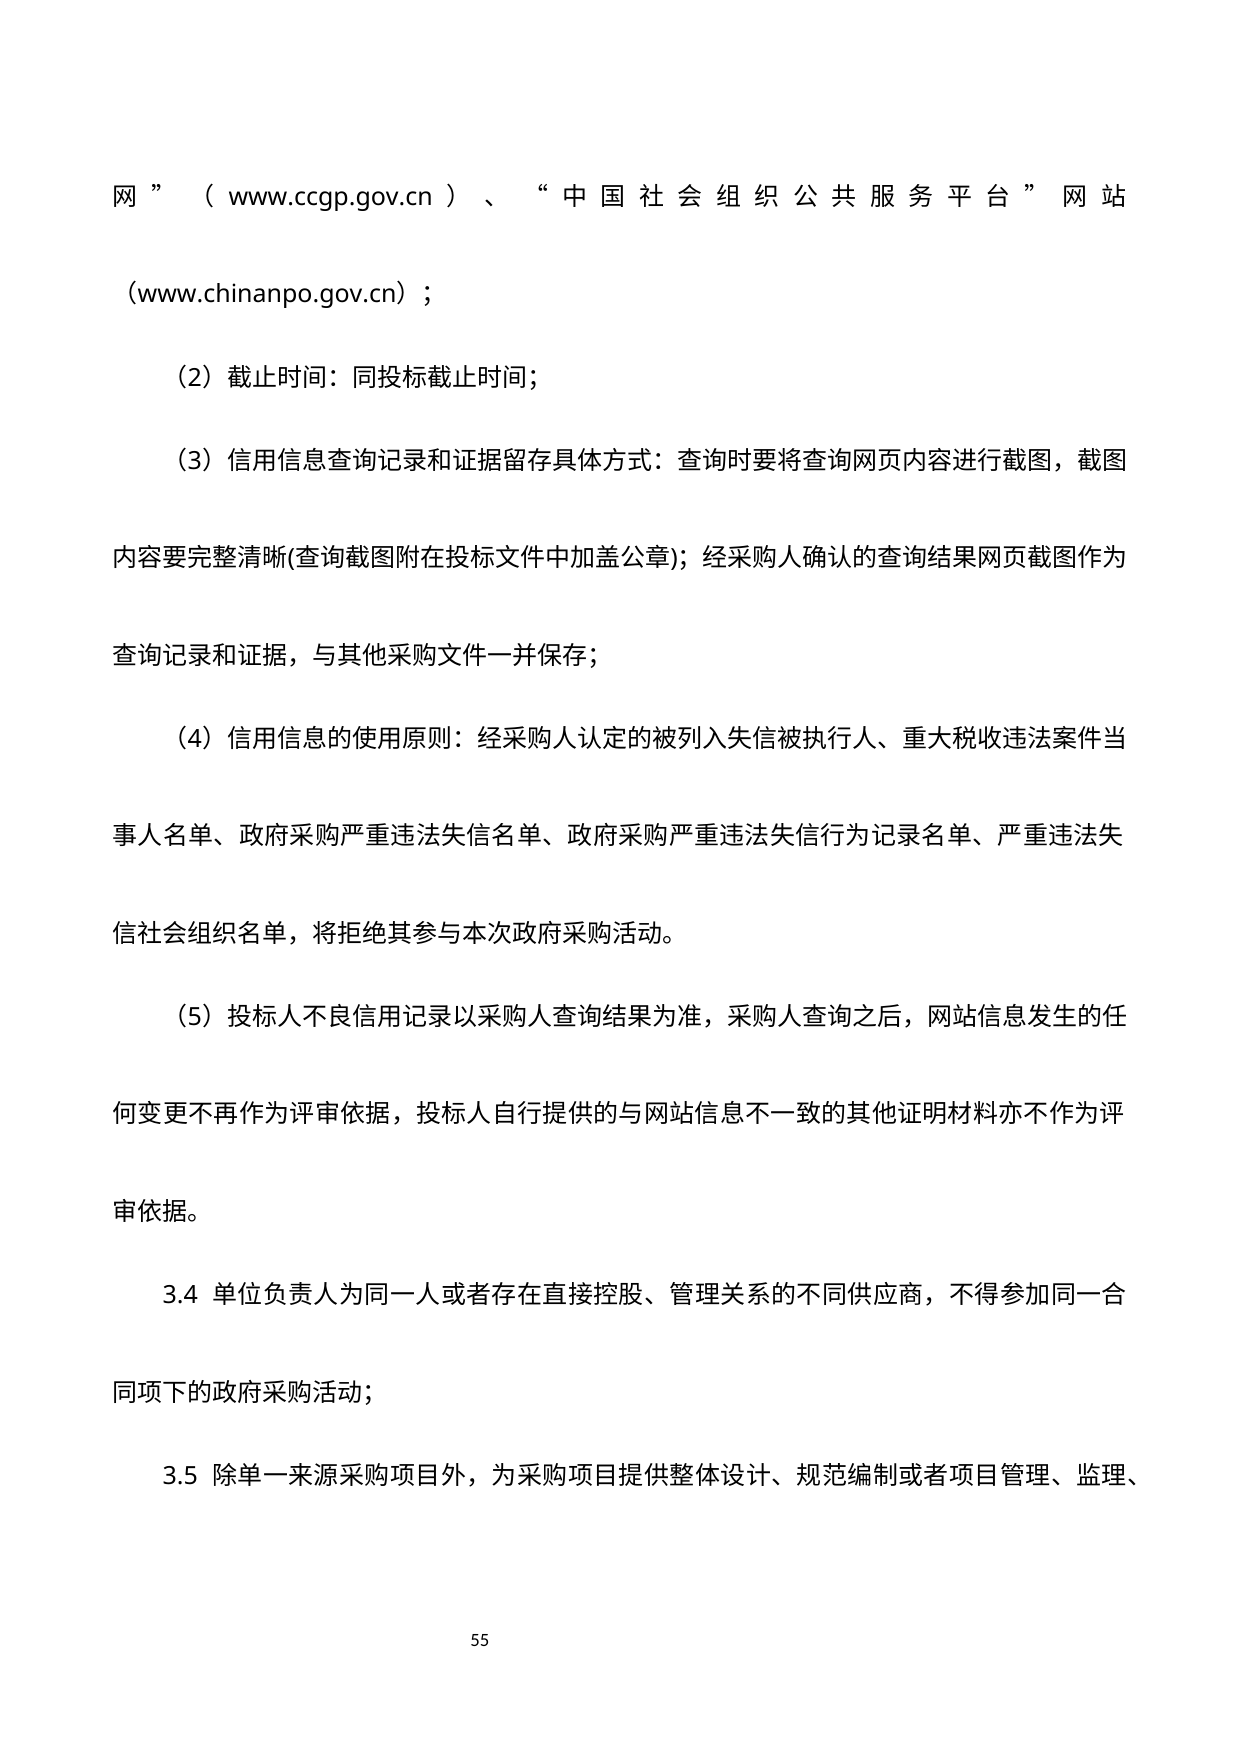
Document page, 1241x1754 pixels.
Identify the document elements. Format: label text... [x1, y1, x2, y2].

text （4）信用信息的使用原则：经采购人认定的被列入失信被执行人、重大税收违法案件当事人名单、政府采购严重违法失信名单、政府采购严重违法失信行为记录名单、严重违法失信社会组织名单，将拒绝其参与本次政府采购活动。 [112, 704, 1128, 964]
text （5）投标人不良信用记录以采购人查询结果为准，采购人查询之后，网站信息发生的任何变更不再作为评审依据，投标人自行提供的与网站信息不一致的其他证明材料亦不作为评审依据。 [112, 982, 1128, 1242]
text 3.4 单位负责人为同一人或者存在直接控股、管理关系的不同供应商，不得参加同一合同项下的政府采购活动； [112, 1260, 1128, 1423]
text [112, 162, 1128, 324]
text （2）截止时间：同投标截止时间； [112, 343, 1128, 408]
text （3）信用信息查询记录和证据留存具体方式：查询时要将查询网页内容进行截图，截图内容要完整清晰(查询截图附在投标文件中加盖公章)；经采购人确认的查询结果网页截图作为查询记录和证据，与其他采购文件一并保存； [112, 426, 1128, 686]
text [112, 1441, 1128, 1506]
